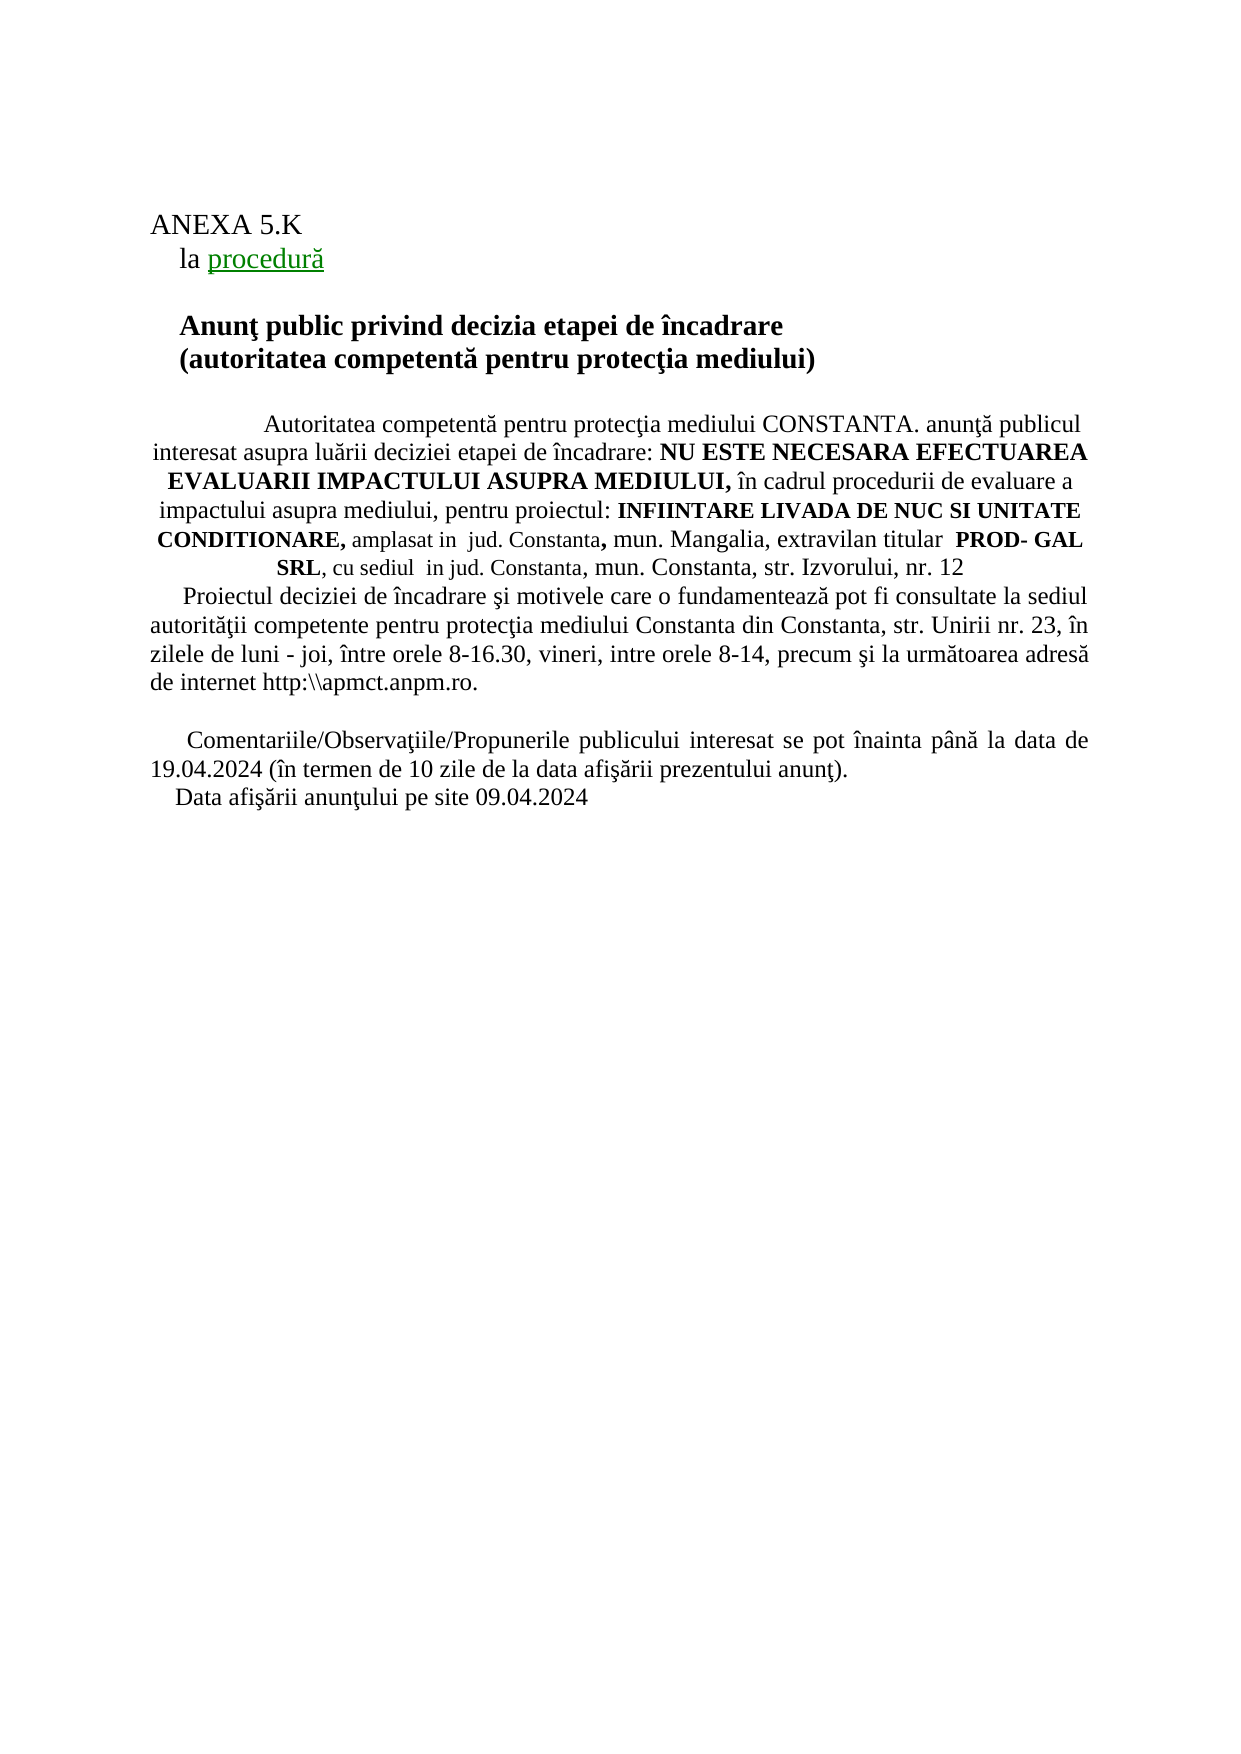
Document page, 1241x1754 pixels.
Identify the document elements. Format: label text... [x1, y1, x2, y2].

text Proiectul deciziei de încadrare şi motivele care o fundamentează pot fi consultate la sediul autorităţii competente pentru protecţia mediului Constanta din Constanta, str. Unirii nr. 23, în zilele de luni - joi, între orele 8-16.30, vineri, intre orele 8-14, precum şi la următoarea adresă de internet http:\\apmct.anpm.ro. [150, 581, 1090, 696]
text (autoritatea competentă pentru protecţia mediului) [150, 342, 1090, 375]
text la procedură [150, 241, 1090, 274]
text Data afişării anunţului pe site 09.04.2024 [150, 782, 1090, 811]
text Autoritatea competentă pentru protecţia mediului CONSTANTA. anunţă publicul interesat asupra luării deciziei etapei de încadrare: NU ESTE NECESARA EFECTUAREA EVALUARII IMPACTULUI ASUPRA MEDIULUI, în cadrul procedurii de evaluare a impactului asupra mediului, pentru proiectul: INFIINTARE LIVADA DE NUC SI UNITATE CONDITIONARE, amplasat in jud. Constanta, mun. Mangalia, extravilan titular PROD- GAL SRL, cu sediul in jud. Constanta, mun. Constanta, str. Izvorului, nr. 12 [150, 409, 1090, 581]
text Anunţ public privind decizia etapei de încadrare [150, 308, 1090, 342]
text ANEXA 5.K [150, 207, 1090, 241]
text Comentariile/Observaţiile/Propunerile publicului interesat se pot înainta până la data de 19.04.2024 (în termen de 10 zile de la data afişării prezentului anunţ). [150, 725, 1090, 782]
